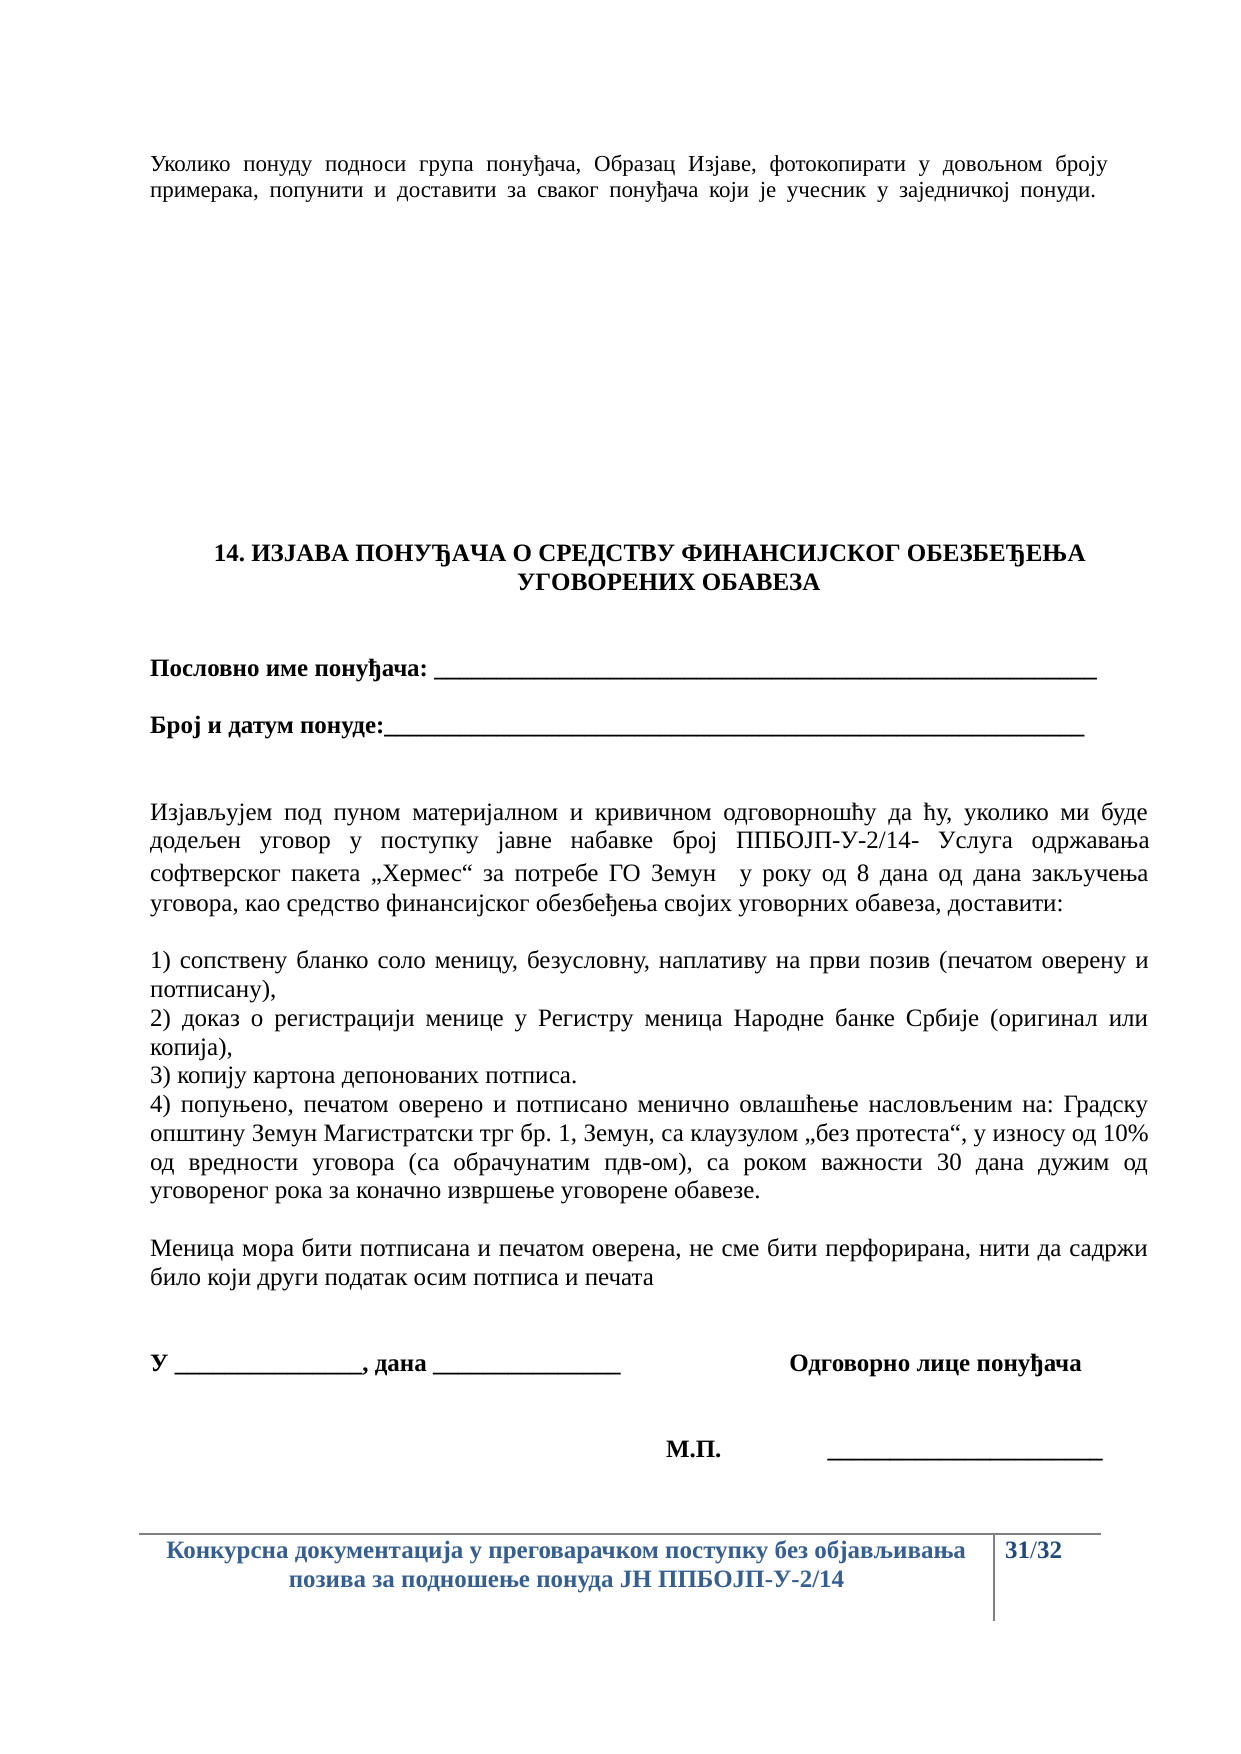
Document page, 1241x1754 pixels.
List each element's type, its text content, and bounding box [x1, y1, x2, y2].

table_header ИЗЈАВА ПОНУЂАЧА О СРЕДСТВУ ФИНАНСИЈСКОГ ОБЕЗБЕЂЕЊА УГОВОРЕНИХ ОБАВЕЗА [139, 538, 1161, 653]
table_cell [139, 1319, 1161, 1523]
table_cell Изјављујем под пуном материјалном и кривичном одговорношћу да ћу, уколико ми буде додељен уговор у поступку јавне набавке број ППБОЈП-У-2/14- Услуга oдржавањa софтверског пакета „Хермес“ за потребе ГО Земун у року од 8 дана од дана закључења уговора, као средство финансијског обезбеђења својих уговорних обавеза, доставити: 1) сопствену бланко соло меницу, безусловну, наплативу на први позив (печатом оверену и потписану), 2) доказ о регистрацији менице у Регистру меница Народне банке Србије (оригинал или копија), 3) копију картона депонованих потписа. 4) попуњено, печатом оверено и потписано менично овлашћење насловљеним на: Градску општину Земун Магистратски трг бр. 1, Земун, са клаузулом „без протеста“, у износу од 10% од вредности уговора (са обрачунатим пдв-ом), са роком важности 30 дана дужим од уговореног рока за коначно извршење уговорене обавезе. Меница мора бити потписана и печатом оверена, не сме бити перфорирана, нити да садржи било који други податак осим потписа и печата [139, 797, 1161, 1319]
text Уколико понуду подноси група понуђача, Образац Изјаве, фотокопирати у довољном броју примерака, попунити и доставити за сваког понуђача који је учесник у заједничкој понуди. [150, 150, 1109, 231]
table_cell Пословно име понуђача: _____________________________________________________ Број и датум понуде:________________________________________________________ [139, 653, 1161, 797]
